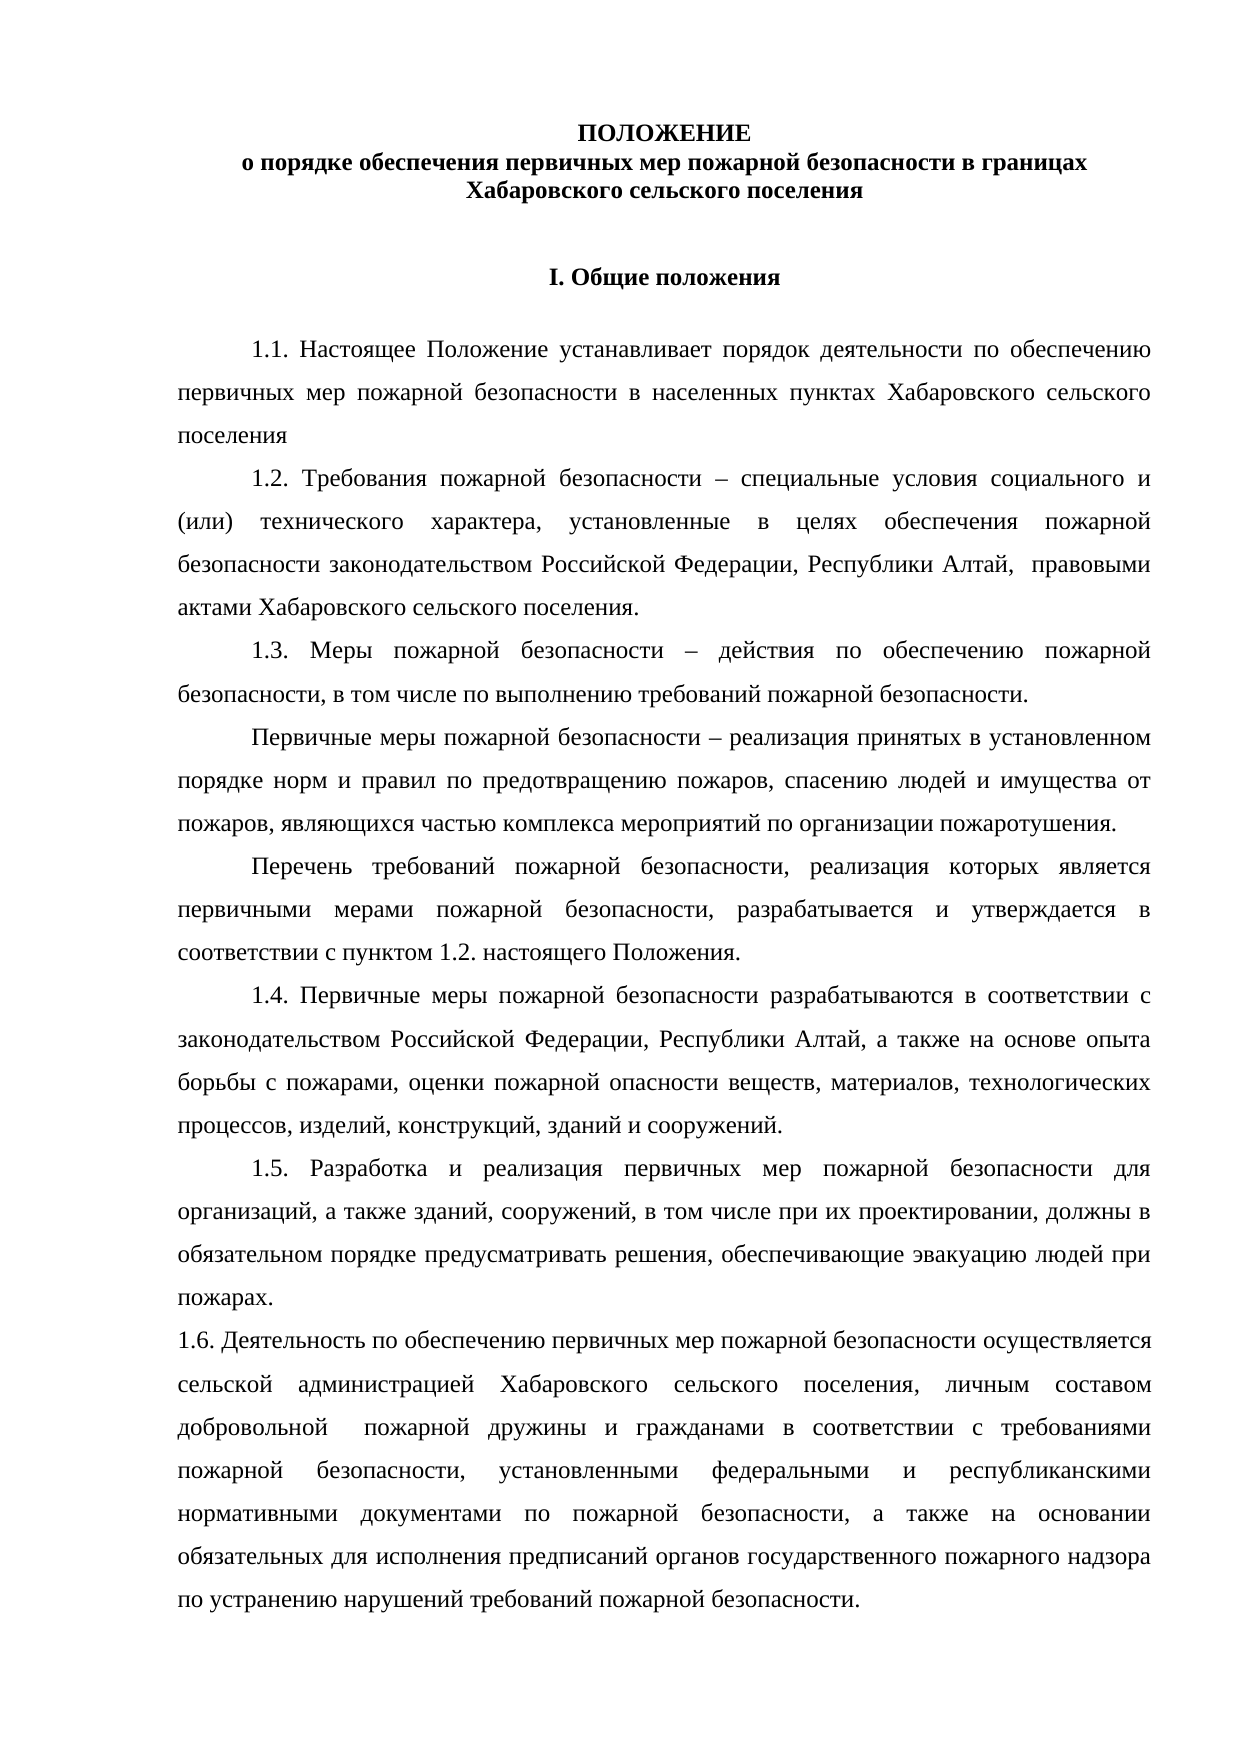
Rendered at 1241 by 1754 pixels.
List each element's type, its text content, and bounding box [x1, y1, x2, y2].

text ПОЛОЖЕНИЕ [177, 118, 1152, 147]
text 1.3. Меры пожарной безопасности – действия по обеспечению пожарной безопасности, в том числе по выполнению требований пожарной безопасности. [177, 636, 1152, 707]
text 1.4. Первичные меры пожарной безопасности разрабатываются в соответствии с законодательством Российской Федерации, Республики Алтай, а также на основе опыта борьбы с пожарами, оценки пожарной опасности веществ, материалов, технологических процессов, изделий, конструкций, зданий и сооружений. [177, 981, 1152, 1139]
text Перечень требований пожарной безопасности, реализация которых является первичными мерами пожарной безопасности, разрабатывается и утверждается в соответствии с пунктом 1.2. настоящего Положения. [177, 851, 1152, 966]
text 1.6. Деятельность по обеспечению первичных мер пожарной безопасности осуществляется сельской администрацией Хабаровского сельского поселения, личным составом добровольной пожарной дружины и гражданами в соответствии с требованиями пожарной безопасности, установленными федеральными и республиканскими нормативными документами по пожарной безопасности, а также на основании обязательных для исполнения предписаний органов государственного пожарного надзора по устранению нарушений требований пожарной безопасности. [177, 1326, 1152, 1613]
text 1.5. Разработка и реализация первичных мер пожарной безопасности для организаций, а также зданий, сооружений, в том числе при их проектировании, должны в обязательном порядке предусматривать решения, обеспечивающие эвакуацию людей при пожарах. [177, 1153, 1152, 1311]
text о порядке обеспечения первичных мер пожарной безопасности в границах Хабаровского сельского поселения [177, 147, 1152, 204]
text 1.1. Настоящее Положение устанавливает порядок деятельности по обеспечению первичных мер пожарной безопасности в населенных пунктах Хабаровского сельского поселения [177, 334, 1152, 449]
text 1.2. Требования пожарной безопасности – специальные условия социального и (или) технического характера, установленные в целях обеспечения пожарной безопасности законодательством Российской Федерации, Республики Алтай, правовыми актами Хабаровского сельского поселения. [177, 463, 1152, 621]
text Общие положения [177, 262, 1152, 291]
text Первичные меры пожарной безопасности – реализация принятых в установленном порядке норм и правил по предотвращению пожаров, спасению людей и имущества от пожаров, являющихся частью комплекса мероприятий по организации пожаротушения. [177, 722, 1152, 837]
